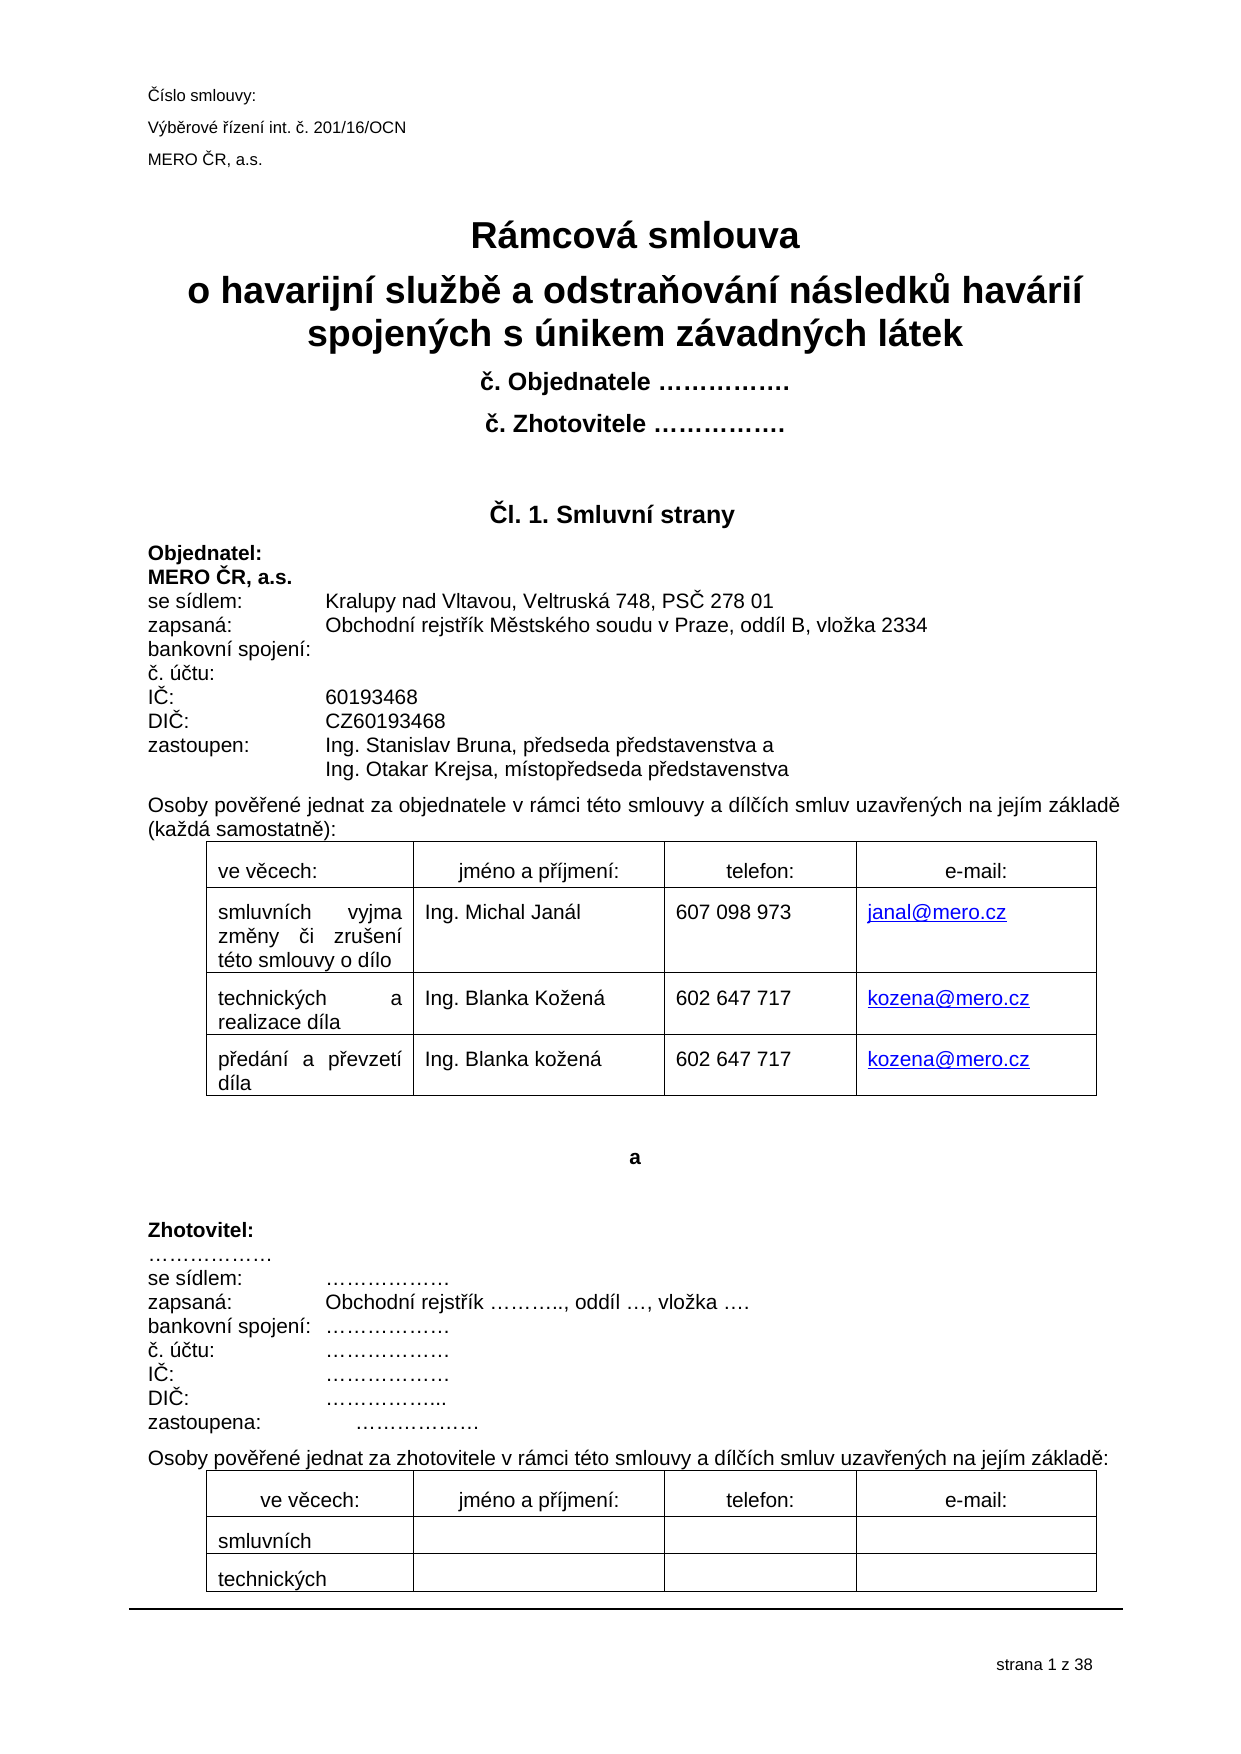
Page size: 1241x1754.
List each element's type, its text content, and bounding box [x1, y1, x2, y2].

table_cell [414, 1554, 664, 1591]
table_cell předání a převzetí díla [207, 1035, 413, 1095]
table_header e-mail: [857, 842, 1096, 887]
text DIČ: CZ60193468 [148, 709, 1122, 733]
table_cell janal@mero.cz [857, 888, 1096, 972]
table_cell Ing. Michal Janál [414, 888, 664, 972]
table_header telefon: [665, 842, 856, 887]
text se sídlem: ……………… [148, 1266, 1122, 1290]
text zapsaná: Obchodní rejstřík Městského soudu v Praze, oddíl B, vložka 2334 [148, 613, 1122, 637]
table_cell 602 647 717 [665, 1035, 856, 1095]
table_cell smluvních [207, 1517, 413, 1553]
text Osoby pověřené jednat za zhotovitele v rámci této smlouvy a dílčích smluv uzavřených na jejím základě: [148, 1446, 1122, 1470]
text č. účtu: [148, 661, 1122, 685]
table_cell smluvních vyjma změny či zrušení této smlouvy o dílo [207, 888, 413, 972]
table_cell 602 647 717 [665, 973, 856, 1033]
table_cell kozena@mero.cz [857, 1035, 1096, 1095]
text zapsaná: Obchodní rejstřík ……….., oddíl …, vložka …. [148, 1290, 1122, 1314]
table_cell [414, 1517, 664, 1553]
text zastoupen: Ing. Stanislav Bruna, předseda představenstva a [148, 733, 1122, 757]
text IČ: ……………… [148, 1362, 1122, 1386]
title č. Objednatele ……………. [148, 367, 1122, 396]
table_cell Ing. Blanka Kožená [414, 973, 664, 1033]
text ……………… [148, 1242, 1122, 1266]
text Objednatel: [148, 541, 1122, 565]
text IČ: 60193468 [148, 685, 1122, 709]
table_cell technických a realizace díla [207, 973, 413, 1033]
table_cell [665, 1554, 856, 1591]
text Ing. Otakar Krejsa, místopředseda představenstva [148, 757, 1122, 781]
title o havarijní službě a odstraňování následků havárií spojených s únikem závadných látek [148, 268, 1122, 355]
table_header ve věcech: [207, 1471, 413, 1516]
table_cell kozena@mero.cz [857, 973, 1096, 1033]
text bankovní spojení: [148, 637, 1122, 661]
text bankovní spojení: ……………… [148, 1314, 1122, 1338]
text DIČ: ……………... [148, 1386, 1122, 1409]
table_cell technických [207, 1554, 413, 1591]
table_cell [857, 1517, 1096, 1553]
table_cell Ing. Blanka kožená [414, 1035, 664, 1095]
text Osoby pověřené jednat za objednatele v rámci této smlouvy a dílčích smluv uzavřených na jejím základě (každá samostatně): [148, 793, 1122, 841]
text zastoupena: ……………… [148, 1409, 1122, 1433]
text a [148, 1145, 1122, 1169]
list Smluvní strany [102, 500, 1122, 528]
table_cell [665, 1517, 856, 1553]
table_header jméno a příjmení: [414, 1471, 664, 1516]
title č. Zhotovitele ……………. [148, 408, 1122, 437]
text se sídlem: Kralupy nad Vltavou, Veltruská 748, PSČ 278 01 [148, 589, 1122, 613]
table_header ve věcech: [207, 842, 413, 887]
table_header telefon: [665, 1471, 856, 1516]
table_header jméno a příjmení: [414, 842, 664, 887]
table_cell 607 098 973 [665, 888, 856, 972]
text č. účtu: ……………… [148, 1338, 1122, 1362]
table_header e-mail: [857, 1471, 1096, 1516]
text MERO ČR, a.s. [148, 565, 1122, 589]
title Rámcová smlouva [148, 213, 1122, 256]
table_cell [857, 1554, 1096, 1591]
text Zhotovitel: [148, 1218, 1122, 1242]
